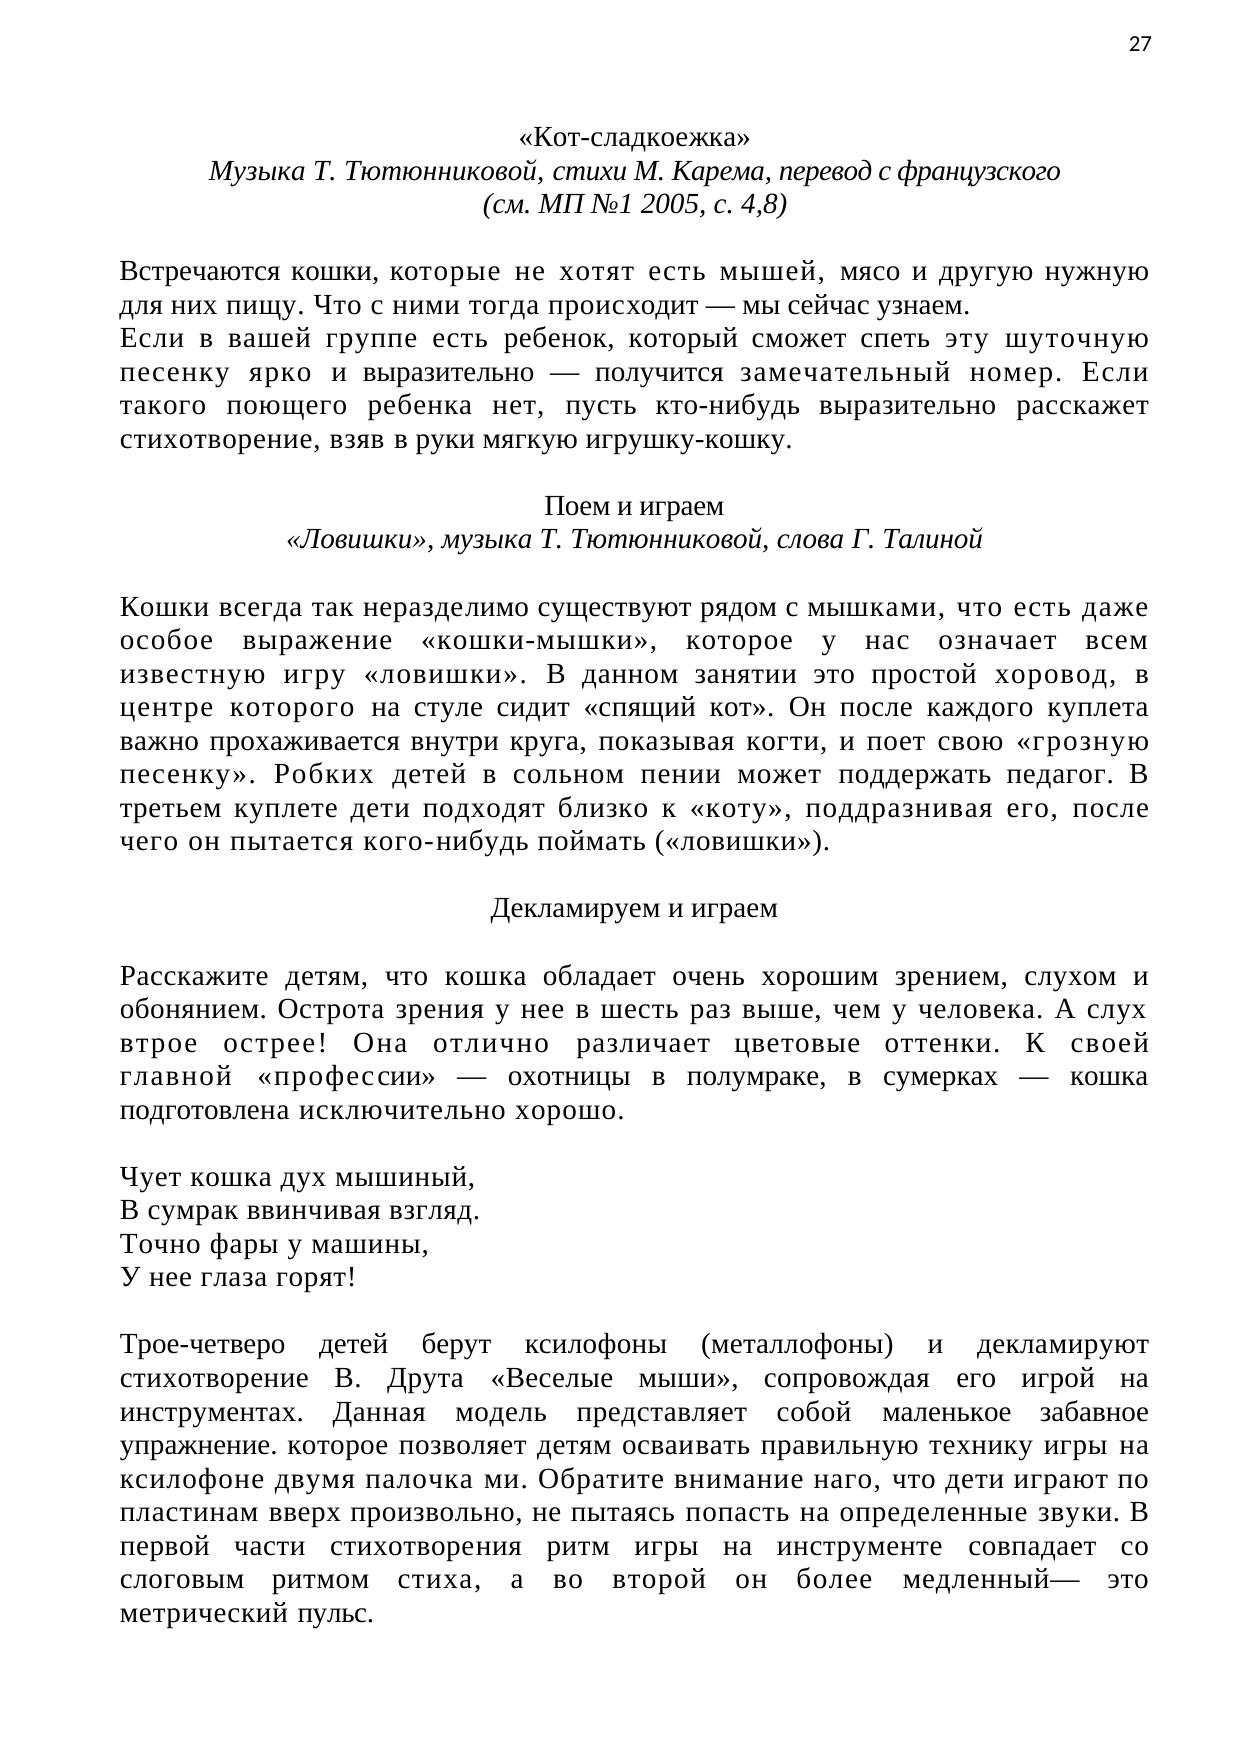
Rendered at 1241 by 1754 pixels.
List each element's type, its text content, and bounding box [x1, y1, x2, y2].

text «Кот-сладкоежка» [118, 119, 1152, 153]
text (см. МП №1 2005, с. 4,8) [118, 186, 1152, 220]
text Расскажите детям, что кошка обладает очень хорошим зрением, слухом и обонянием. Острота зрения у нее в шесть раз выше, чем у человека. А слух втрое острее! Она отлично различает цветовые оттенки. К своей главной «профессии» — охотницы в полумраке, в сумерках — кошка подготовлена исключительно хорошо. [119, 958, 1149, 1125]
text Музыка Т. Тютюнниковой, стихи М. Карема, перевод с французского [118, 153, 1152, 186]
text Чует кошка дух мышиный, [119, 1159, 1149, 1192]
text Поем и играем [119, 488, 1149, 522]
text «Ловишки», музыка Т. Тютюнниковой, слова Г. Талиной [119, 522, 1149, 555]
text Кошки всегда так неразделимо существуют рядом с мышками, что есть даже особое выражение «кошки-мышки», которое у нас означает всем известную игру «ловишки». В данном занятии это простой хоровод, в центре которого на стуле сидит «спящий кот». Он после каждого куплета важно прохаживается внутри круга, показывая когти, и поет свою «грозную песенку». Робких детей в сольном пении может поддержать педагог. В третьем куплете дети подходят близко к «коту», поддразнивая его, после чего он пытается кого-нибудь поймать («ловишки»). [119, 589, 1149, 857]
text Декламируем и играем [119, 891, 1149, 924]
text Трое-четверо детей берут ксилофоны (металлофоны) и декламируют стихотворение В. Друта «Веселые мыши», сопровождая его игрой на инструментах. Данная модель представляет собой маленькое забавное упражнение. которое позволяет детям осваивать правильную технику игры на ксилофоне двумя палочка ми. Обратите внимание наго, что дети играют по пластинам вверх произвольно, не пытаясь попасть на определенные звуки. В первой части стихотворения ритм игры на инструменте совпадает со слоговым ритмом стиха, а во второй он более медленный— это метрический пульс. [119, 1327, 1149, 1628]
text В сумрак ввинчивая взгляд. [119, 1192, 1149, 1226]
text У нее глаза горят! [119, 1259, 1149, 1293]
text Встречаются кошки, которые не хотят есть мышей, мясо и другую нужную для них пищу. Что с ними тогда происходит — мы сейчас узнаем. [119, 253, 1149, 320]
text Если в вашей группе есть ребенок, который сможет спеть эту шуточную песенку ярко и выразительно — получится замечательный номер. Если такого поющего ребенка нет, пусть кто-нибудь выразительно расскажет стихотворение, взяв в руки мягкую игрушку-кошку. [119, 320, 1149, 454]
text Точно фары у машины, [119, 1226, 1149, 1259]
